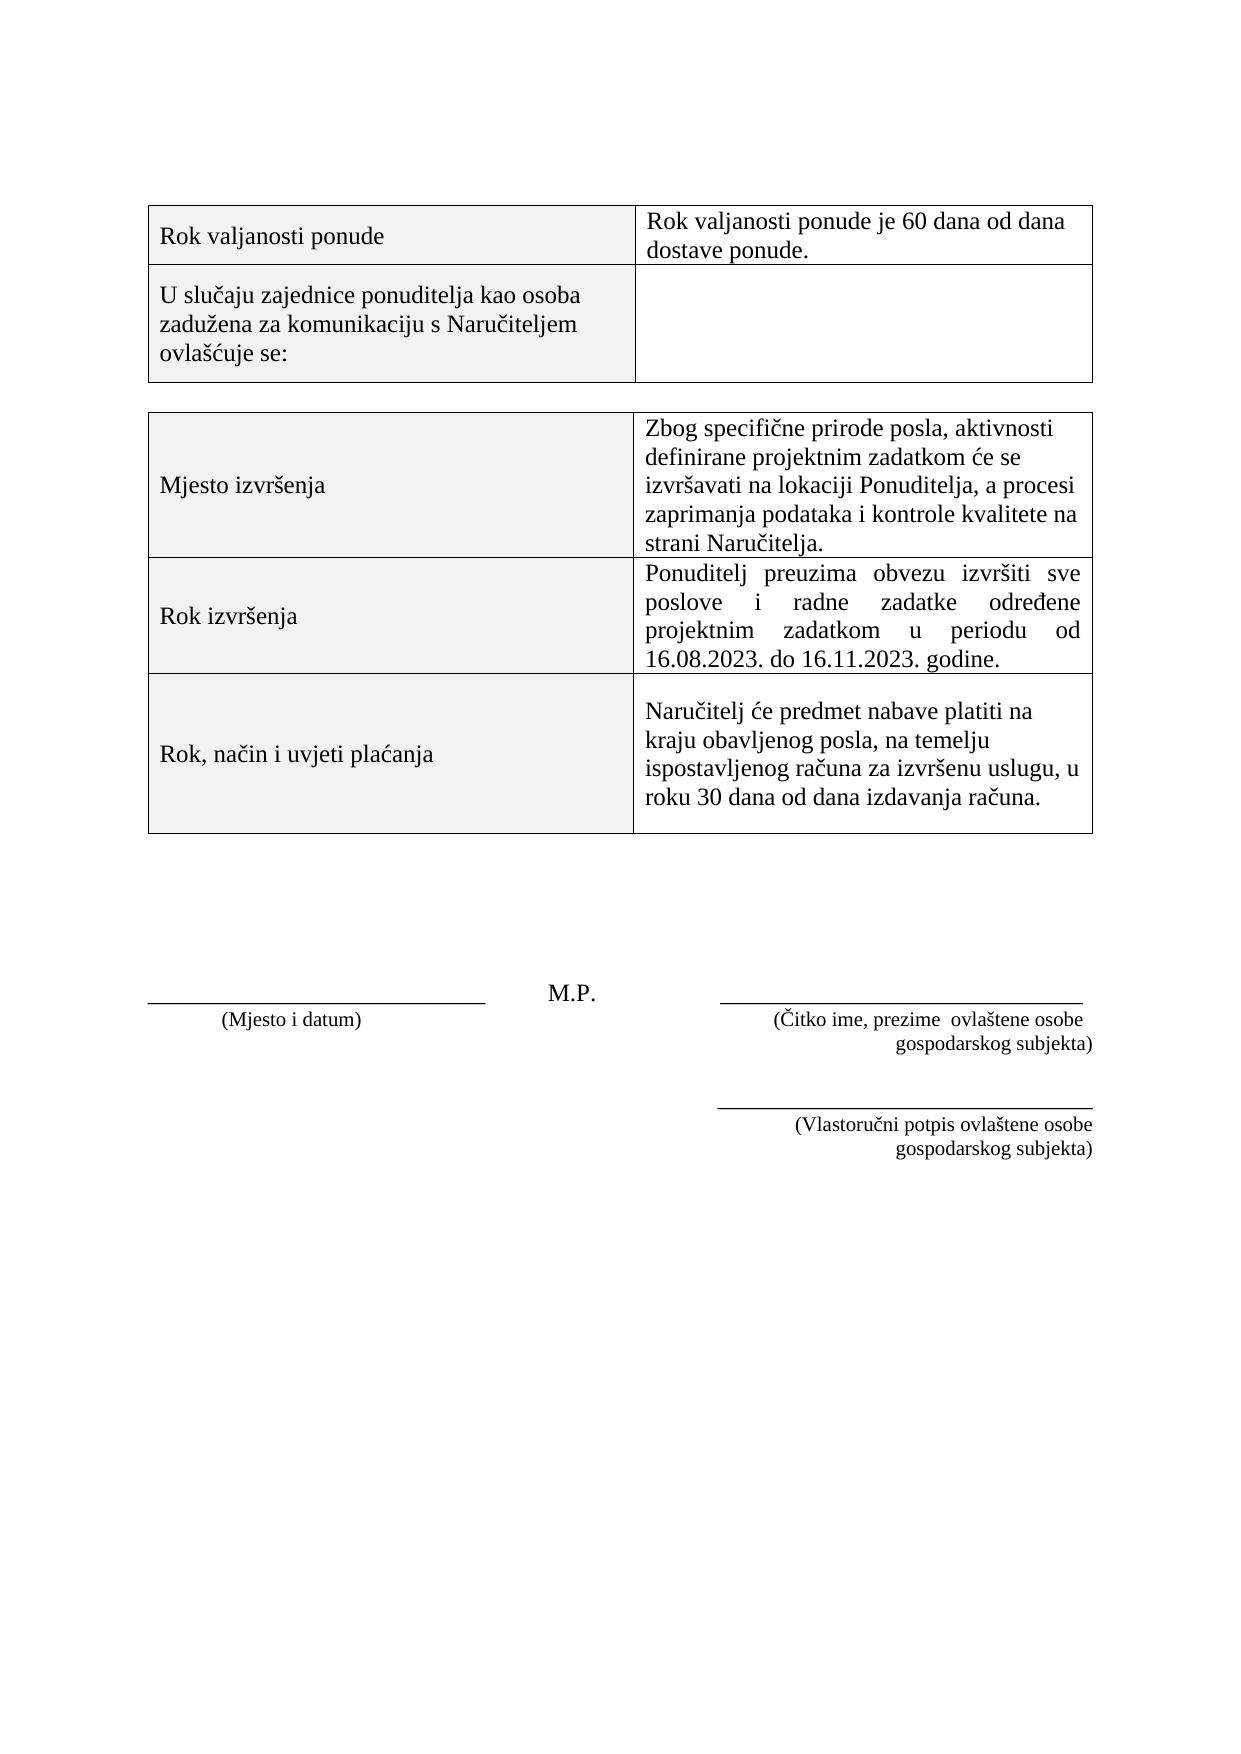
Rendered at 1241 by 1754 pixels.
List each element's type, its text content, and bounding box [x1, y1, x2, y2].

text ___________________________ M.P. _____________________________ [148, 978, 1093, 1006]
table_header Rok valjanosti ponude [149, 206, 635, 264]
table_cell [636, 265, 1092, 382]
table_cell Rok izvršenja [149, 558, 633, 673]
table_cell Ponuditelj preuzima obvezu izvršiti sve poslove i radne zadatke određene projektnim zadatkom u periodu od 16.08.2023. do 16.11.2023. godine. [634, 558, 1092, 673]
text ______________________________ [443, 1083, 1093, 1112]
text (Vlastoručni potpis ovlaštene osobe [443, 1112, 1093, 1136]
table_cell Rok, način i uvjeti plaćanja [149, 674, 633, 833]
text (Mjesto i datum) (Čitko ime, prezime ovlaštene osobe [148, 1006, 1093, 1031]
text gospodarskog subjekta) [443, 1136, 1093, 1160]
text gospodarskog subjekta) [443, 1031, 1093, 1054]
table_cell Naručitelj će predmet nabave platiti na kraju obavljenog posla, na temelju ispostavljenog računa za izvršenu uslugu, u roku 30 dana od dana izdavanja računa. [634, 674, 1092, 833]
table_cell U slučaju zajednice ponuditelja kao osoba zadužena za komunikaciju s Naručiteljem ovlašćuje se: [149, 265, 635, 382]
table_header Rok valjanosti ponude je 60 dana od dana dostave ponude. [636, 206, 1092, 264]
table_header Zbog specifične prirode posla, aktivnosti definirane projektnim zadatkom će se izvršavati na lokaciji Ponuditelja, a procesi zaprimanja podataka i kontrole kvalitete na strani Naručitelja. [634, 413, 1092, 557]
table_header Mjesto izvršenja [149, 413, 633, 557]
